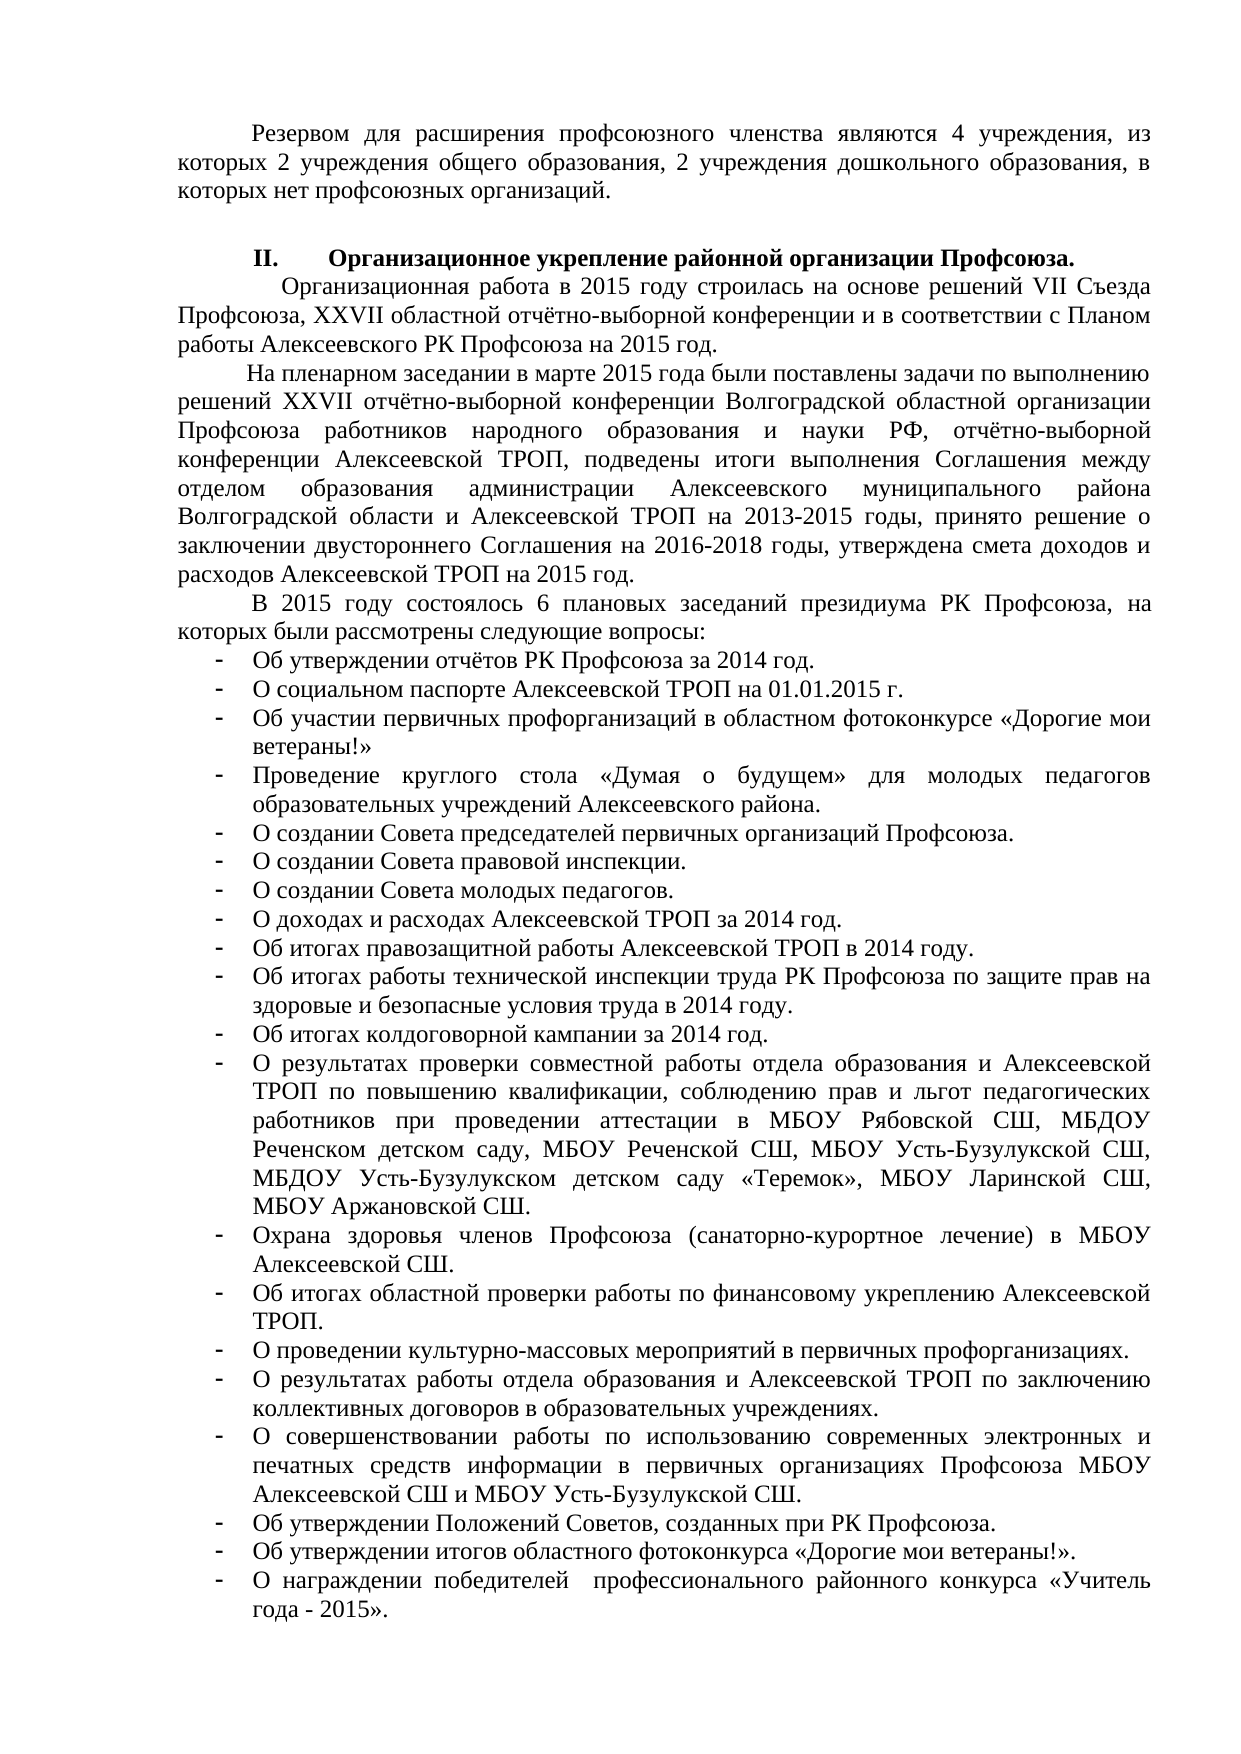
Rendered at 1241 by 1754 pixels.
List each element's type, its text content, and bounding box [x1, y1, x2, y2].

list Об утверждении Положений Советов, созданных при РК Профсоюза. [215, 1508, 1152, 1536]
list О результатах работы отдела образования и Алексеевской ТРОП по заключению коллективных договоров в образовательных учреждениях. [215, 1364, 1152, 1421]
list Об итогах работы технической инспекции труда РК Профсоюза по защите прав на здоровые и безопасные условия труда в 2014 году. [215, 961, 1152, 1019]
list Об итогах правозащитной работы Алексеевской ТРОП в 2014 году. [215, 933, 1152, 961]
list Об утверждении итогов областного фотоконкурса «Дорогие мои ветераны!». [215, 1536, 1152, 1565]
list Охрана здоровья членов Профсоюза (санаторно-курортное лечение) в МБОУ Алексеевской СШ. [215, 1220, 1152, 1278]
text В 2015 году состоялось 6 плановых заседаний президиума РК Профсоюза, на которых были рассмотрены следующие вопросы: [177, 588, 1152, 645]
list О создании Совета председателей первичных организаций Профсоюза. [215, 818, 1152, 846]
list О социальном паспорте Алексеевской ТРОП на 01.01.2015 г. [215, 674, 1152, 703]
list О проведении культурно-массовых мероприятий в первичных профорганизациях. [215, 1335, 1152, 1364]
text На пленарном заседании в марте 2015 года были поставлены задачи по выполнению решений XXVII отчётно-выборной конференции Волгоградской областной организации Профсоюза работников народного образования и науки РФ, отчётно-выборной конференции Алексеевской ТРОП, подведены итоги выполнения Соглашения между отделом образования администрации Алексеевского муниципального района Волгоградской области и Алексеевской ТРОП на 2013-2015 годы, принято решение о заключении двустороннего Соглашения на 2016-2018 годы, утверждена смета доходов и расходов Алексеевской ТРОП на 2015 год. [177, 358, 1152, 588]
list О награждении победителей профессионального районного конкурса «Учитель года - 2015». [215, 1565, 1152, 1623]
list О результатах проверки совместной работы отдела образования и Алексеевской ТРОП по повышению квалификации, соблюдению прав и льгот педагогических работников при проведении аттестации в МБОУ Рябовской СШ, МБДОУ Реченском детском саду, МБОУ Реченской СШ, МБОУ Усть-Бузулукской СШ, МБДОУ Усть-Бузулукском детском саду «Теремок», МБОУ Ларинской СШ, МБОУ Аржановской СШ. [215, 1048, 1152, 1220]
list Об итогах областной проверки работы по финансовому укреплению Алексеевской ТРОП. [215, 1278, 1152, 1335]
list О создании Совета молодых педагогов. [215, 875, 1152, 904]
text Резервом для расширения профсоюзного членства являются 4 учреждения, из которых 2 учреждения общего образования, 2 учреждения дошкольного образования, в которых нет профсоюзных организаций. [177, 118, 1152, 204]
list Проведение круглого стола «Думая о будущем» для молодых педагогов образовательных учреждений Алексеевского района. [215, 760, 1152, 818]
list О создании Совета правовой инспекции. [215, 846, 1152, 875]
list Организационное укрепление районной организации Профсоюза. [176, 243, 1152, 271]
list Об итогах колдоговорной кампании за 2014 год. [215, 1019, 1152, 1048]
text Организационная работа в 2015 году строилась на основе решений VII Съезда Профсоюза, XXVII областной отчётно-выборной конференции и в соответствии с Планом работы Алексеевского РК Профсоюза на 2015 год. [177, 271, 1152, 358]
list О совершенствовании работы по использованию современных электронных и печатных средств информации в первичных организациях Профсоюза МБОУ Алексеевской СШ и МБОУ Усть-Бузулукской СШ. [215, 1421, 1152, 1508]
list Об утверждении отчётов РК Профсоюза за 2014 год. [215, 645, 1152, 674]
list О доходах и расходах Алексеевской ТРОП за 2014 год. [215, 904, 1152, 933]
list Об участии первичных профорганизаций в областном фотоконкурсе «Дорогие мои ветераны!» [215, 703, 1152, 760]
